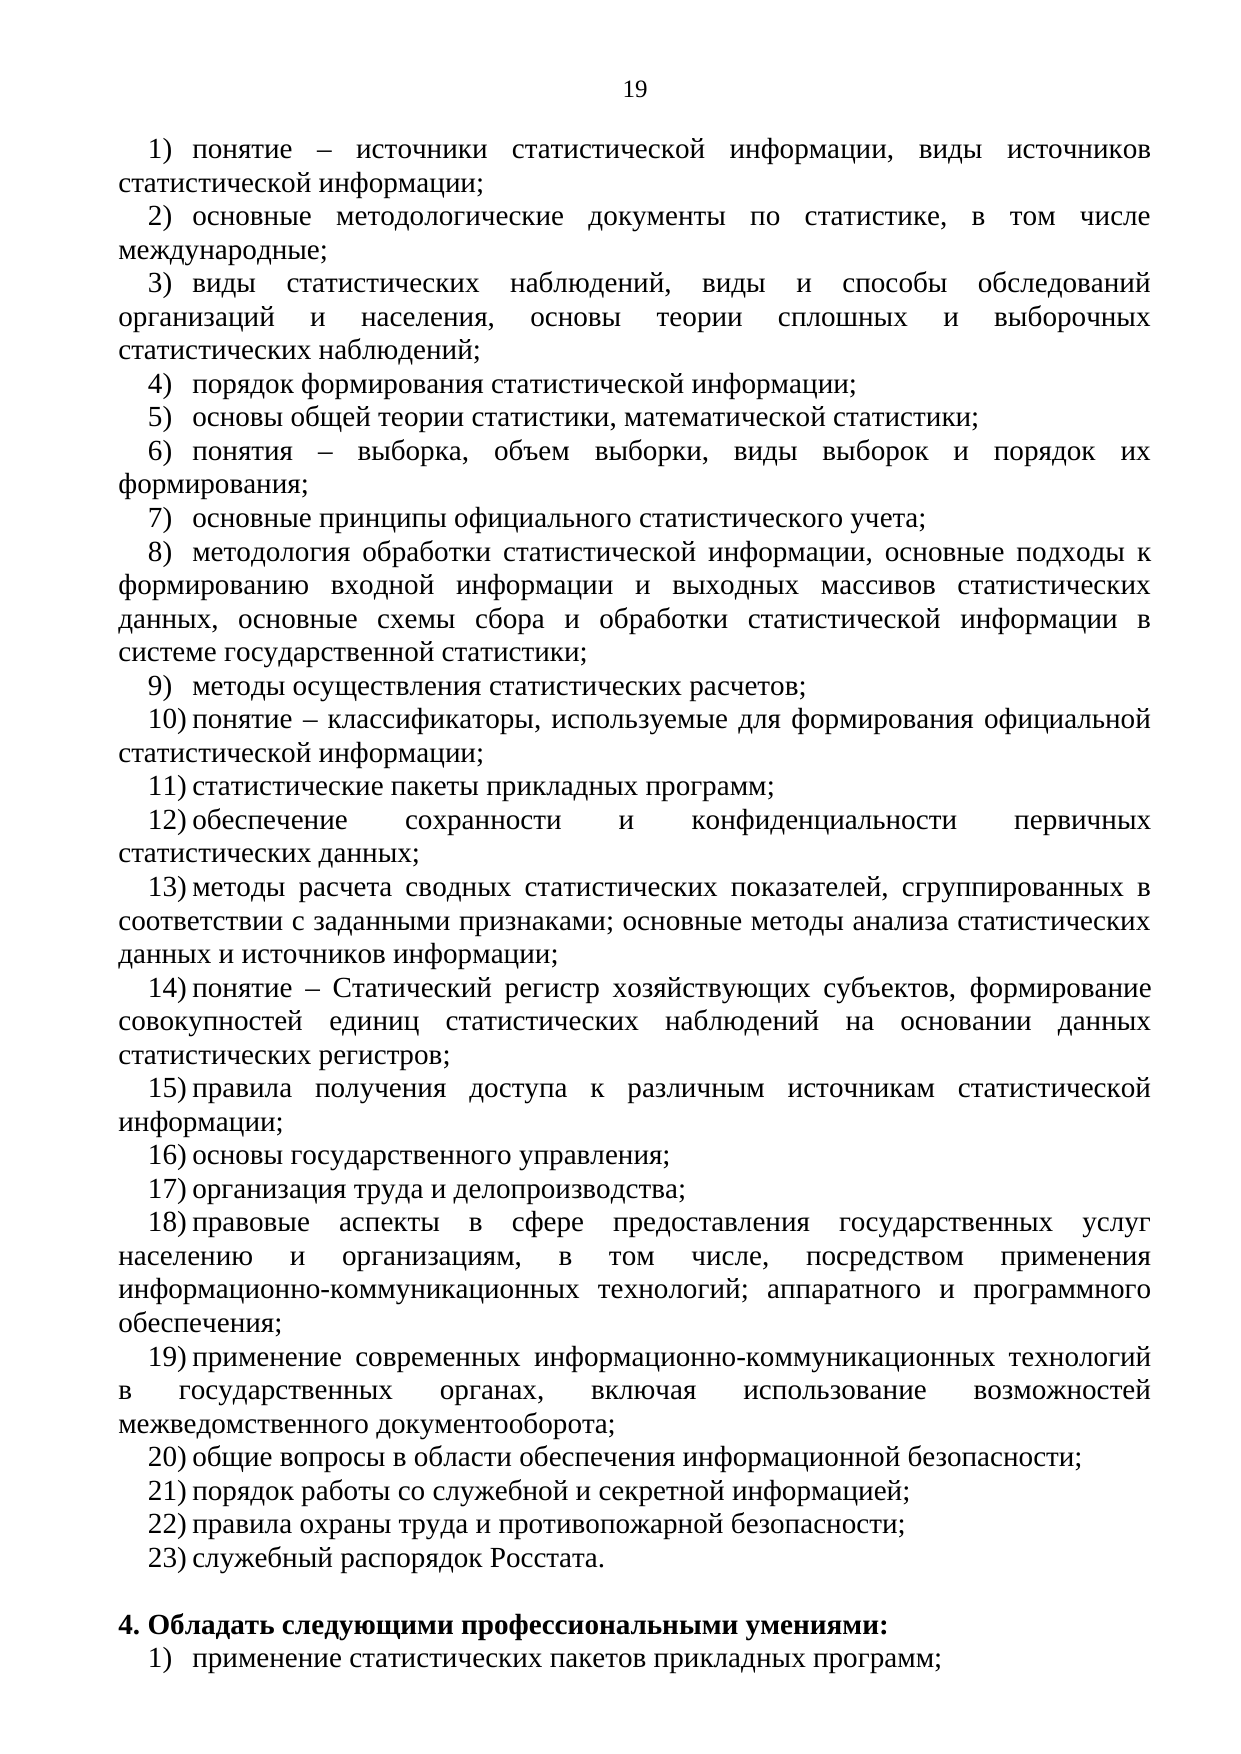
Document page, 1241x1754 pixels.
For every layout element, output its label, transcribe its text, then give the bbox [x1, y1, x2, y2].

list общие вопросы в области обеспечения информационной безопасности; [118, 1439, 1152, 1473]
list порядок работы со служебной и секретной информацией; [118, 1473, 1152, 1506]
list методология обработки статистической информации, основные подходы к формированию входной информации и выходных массивов статистических данных, основные схемы сбора и обработки статистической информации в системе государственной статистики; [118, 534, 1152, 668]
list понятие – источники статистической информации, виды источников статистической информации; [118, 131, 1152, 198]
list статистические пакеты прикладных программ; [118, 768, 1152, 802]
list виды статистических наблюдений, виды и способы обследований организаций и населения, основы теории сплошных и выборочных статистических наблюдений; [118, 265, 1152, 366]
list понятие – классификаторы, используемые для формирования официальной статистической информации; [118, 701, 1152, 768]
list организация труда и делопроизводства; [118, 1171, 1152, 1204]
list основные принципы официального статистического учета; [118, 500, 1152, 534]
list применение современных информационно-коммуникационных технологий в государственных органах, включая использование возможностей межведомственного документооборота; [118, 1339, 1152, 1439]
list основы общей теории статистики, математической статистики; [118, 399, 1152, 433]
list основы государственного управления; [118, 1137, 1152, 1171]
list методы расчета сводных статистических показателей, сгруппированных в соответствии с заданными признаками; основные методы анализа статистических данных и источников информации; [118, 869, 1152, 970]
list основные методологические документы по статистике, в том числе международные; [118, 198, 1152, 265]
text 4. Обладать следующими профессиональными умениями: [118, 1607, 1152, 1641]
list служебный распорядок Росстата. [118, 1540, 1152, 1573]
list правила получения доступа к различным источникам статистической информации; [118, 1070, 1152, 1137]
list правовые аспекты в сфере предоставления государственных услуг населению и организациям, в том числе, посредством применения информационно-коммуникационных технологий; аппаратного и программного обеспечения; [118, 1204, 1152, 1339]
list применение статистических пакетов прикладных программ; [148, 1641, 1152, 1674]
list понятие – Статический регистр хозяйствующих субъектов, формирование совокупностей единиц статистических наблюдений на основании данных статистических регистров; [118, 970, 1152, 1070]
list правила охраны труда и противопожарной безопасности; [118, 1506, 1152, 1540]
list порядок формирования статистической информации; [118, 366, 1152, 399]
list обеспечение сохранности и конфиденциальности первичных статистических данных; [118, 802, 1152, 869]
list методы осуществления статистических расчетов; [118, 668, 1152, 701]
list понятия – выборка, объем выборки, виды выборок и порядок их формирования; [118, 433, 1152, 500]
